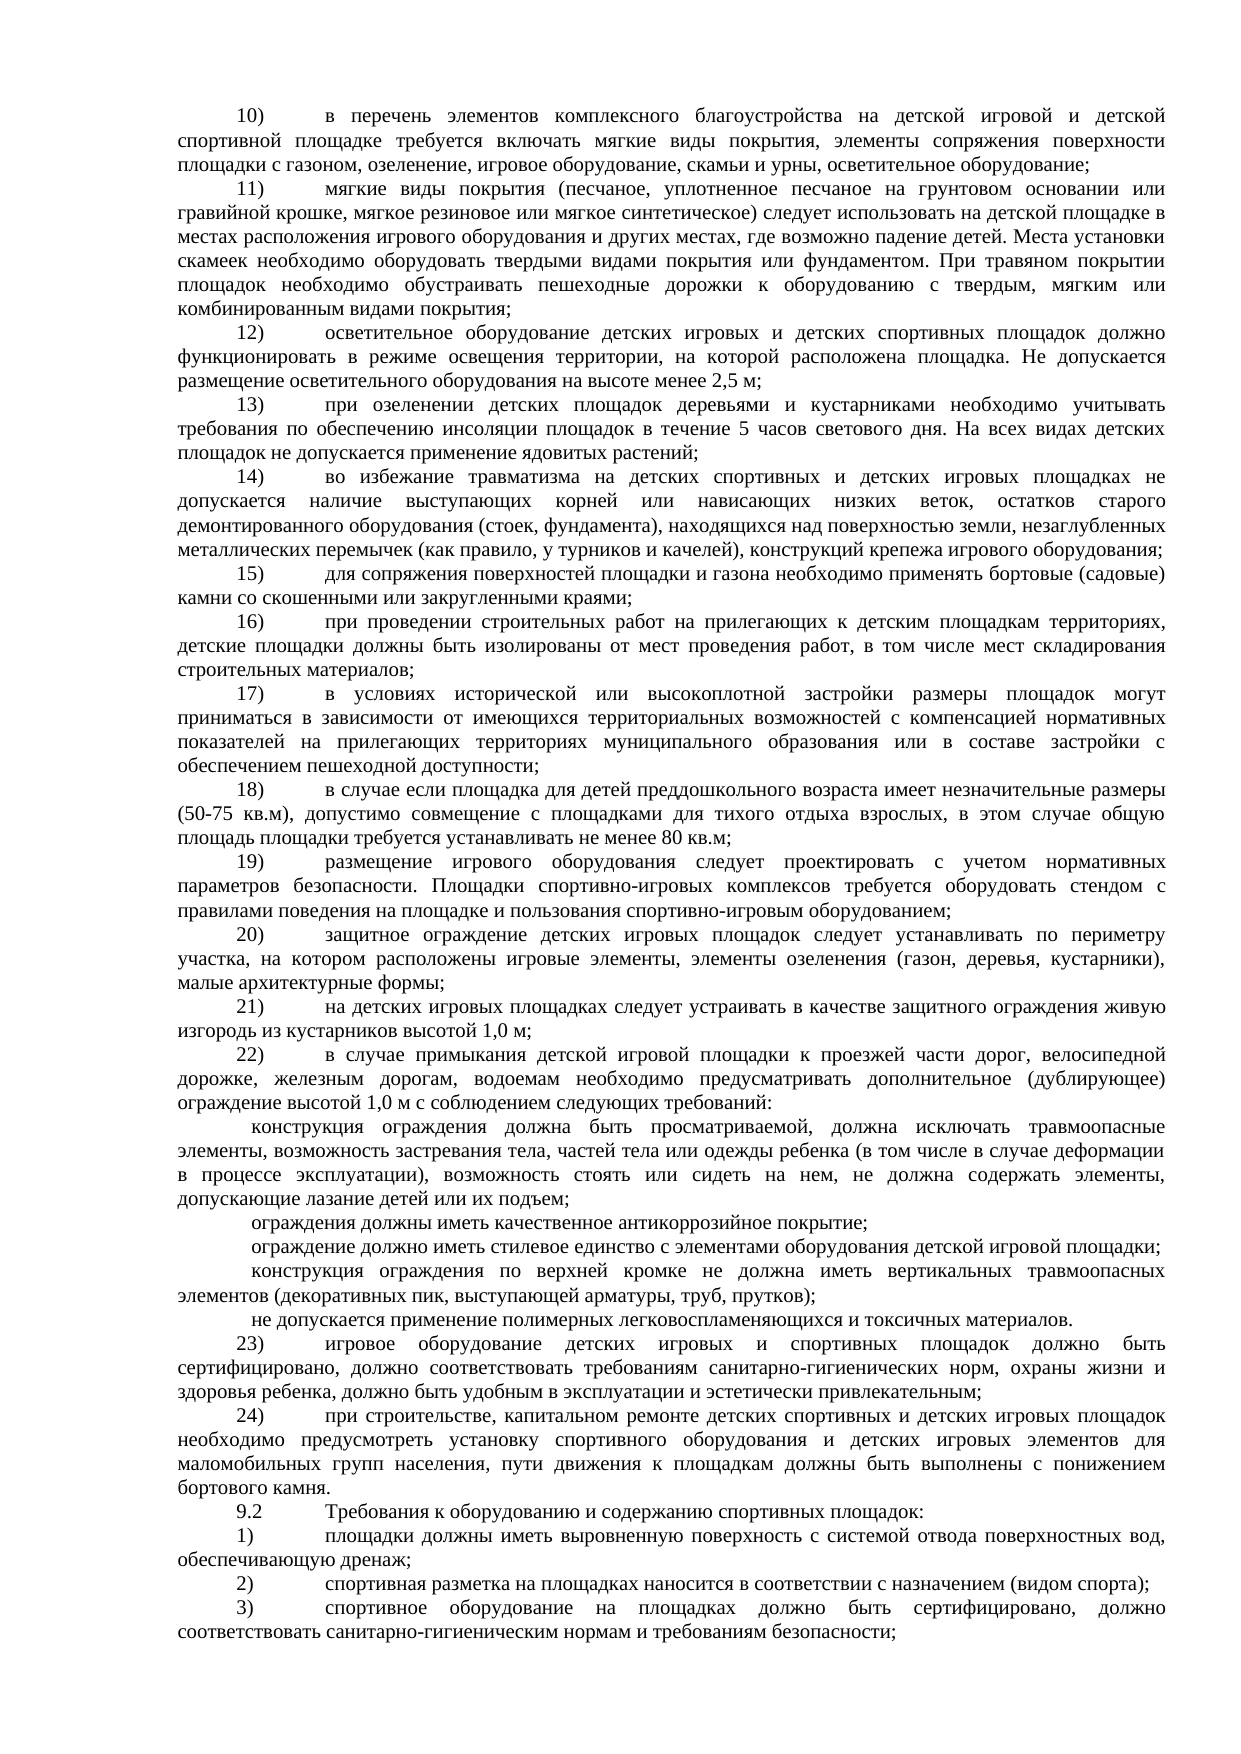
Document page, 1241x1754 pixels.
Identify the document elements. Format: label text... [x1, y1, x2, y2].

list не допускается применение полимерных легковоспламеняющихся и токсичных материалов. [177, 1307, 1167, 1331]
list при строительстве, капитальном ремонте детских спортивных и детских игровых площадок необходимо предусмотреть установку спортивного оборудования и детских игровых элементов для маломобильных групп населения, пути движения к площадкам должны быть выполнены с понижением бортового камня. [177, 1403, 1167, 1499]
list во избежание травматизма на детских спортивных и детских игровых площадках не допускается наличие выступающих корней или нависающих низких веток, остатков старого демонтированного оборудования (стоек, фундамента), находящихся над поверхностью земли, незаглубленных металлических перемычек (как правило, у турников и качелей), конструкций крепежа игрового оборудования; [177, 464, 1167, 561]
list площадки должны иметь выровненную поверхность с системой отвода поверхностных вод, обеспечивающую дренаж; [177, 1523, 1167, 1571]
list при озеленении детских площадок деревьями и кустарниками необходимо учитывать требования по обеспечению инсоляции площадок в течение 5 часов светового дня. На всех видах детских площадок не допускается применение ядовитых растений; [177, 392, 1167, 464]
list конструкция ограждения по верхней кромке не должна иметь вертикальных травмоопасных элементов (декоративных пик, выступающей арматуры, труб, прутков); [177, 1258, 1167, 1307]
list осветительное оборудование детских игровых и детских спортивных площадок должно функционировать в режиме освещения территории, на которой расположена площадка. Не допускается размещение осветительного оборудования на высоте менее 2,5 м; [177, 320, 1167, 392]
list мягкие виды покрытия (песчаное, уплотненное песчаное на грунтовом основании или гравийной крошке, мягкое резиновое или мягкое синтетическое) следует использовать на детской площадке в местах расположения игрового оборудования и других местах, где возможно падение детей. Места установки скамеек необходимо оборудовать твердыми видами покрытия или фундаментом. При травяном покрытии площадок необходимо обустраивать пешеходные дорожки к оборудованию с твердым, мягким или комбинированным видами покрытия; [177, 176, 1167, 320]
list в случае примыкания детской игровой площадки к проезжей части дорог, велосипедной дорожке, железным дорогам, водоемам необходимо предусматривать дополнительное (дублирующее) ограждение высотой 1,0 м с соблюдением следующих требований: [177, 1042, 1167, 1114]
list спортивная разметка на площадках наносится в соответствии с назначением (видом спорта); [177, 1571, 1167, 1595]
list размещение игрового оборудования следует проектировать с учетом нормативных параметров безопасности. Площадки спортивно-игровых комплексов требуется оборудовать стендом с правилами поведения на площадке и пользования спортивно-игровым оборудованием; [177, 849, 1167, 922]
list ограждение должно иметь стилевое единство с элементами оборудования детской игровой площадки; [177, 1234, 1167, 1258]
list Требования к оборудованию и содержанию спортивных площадок: [177, 1499, 1167, 1523]
list защитное ограждение детских игровых площадок следует устанавливать по периметру участка, на котором расположены игровые элементы, элементы озеленения (газон, деревья, кустарники), малые архитектурные формы; [177, 922, 1167, 994]
list в условиях исторической или высокоплотной застройки размеры площадок могут приниматься в зависимости от имеющихся территориальных возможностей с компенсацией нормативных показателей на прилегающих территориях муниципального образования или в составе застройки с обеспечением пешеходной доступности; [177, 681, 1167, 777]
list при проведении строительных работ на прилегающих к детским площадкам территориях, детские площадки должны быть изолированы от мест проведения работ, в том числе мест складирования строительных материалов; [177, 609, 1167, 681]
list для сопряжения поверхностей площадки и газона необходимо применять бортовые (садовые) камни со скошенными или закругленными краями; [177, 561, 1167, 609]
list в случае если площадка для детей преддошкольного возраста имеет незначительные размеры (50-75 кв.м), допустимо совмещение с площадками для тихого отдыха взрослых, в этом случае общую площадь площадки требуется устанавливать не менее 80 кв.м; [177, 777, 1167, 849]
list ограждения должны иметь качественное антикоррозийное покрытие; [177, 1210, 1167, 1234]
list конструкция ограждения должна быть просматриваемой, должна исключать травмоопасные элементы, возможность застревания тела, частей тела или одежды ребенка (в том числе в случае деформации в процессе эксплуатации), возможность стоять или сидеть на нем, не должна содержать элементы, допускающие лазание детей или их подъем; [177, 1114, 1167, 1210]
list на детских игровых площадках следует устраивать в качестве защитного ограждения живую изгородь из кустарников высотой 1,0 м; [177, 994, 1167, 1042]
list в перечень элементов комплексного благоустройства на детской игровой и детской спортивной площадке требуется включать мягкие виды покрытия, элементы сопряжения поверхности площадки с газоном, озеленение, игровое оборудование, скамьи и урны, осветительное оборудование; [177, 103, 1167, 176]
list спортивное оборудование на площадках должно быть сертифицировано, должно соответствовать санитарно-гигиеническим нормам и требованиям безопасности; [177, 1595, 1167, 1643]
list игровое оборудование детских игровых и спортивных площадок должно быть сертифицировано, должно соответствовать требованиям санитарно-гигиенических норм, охраны жизни и здоровья ребенка, должно быть удобным в эксплуатации и эстетически привлекательным; [177, 1331, 1167, 1403]
